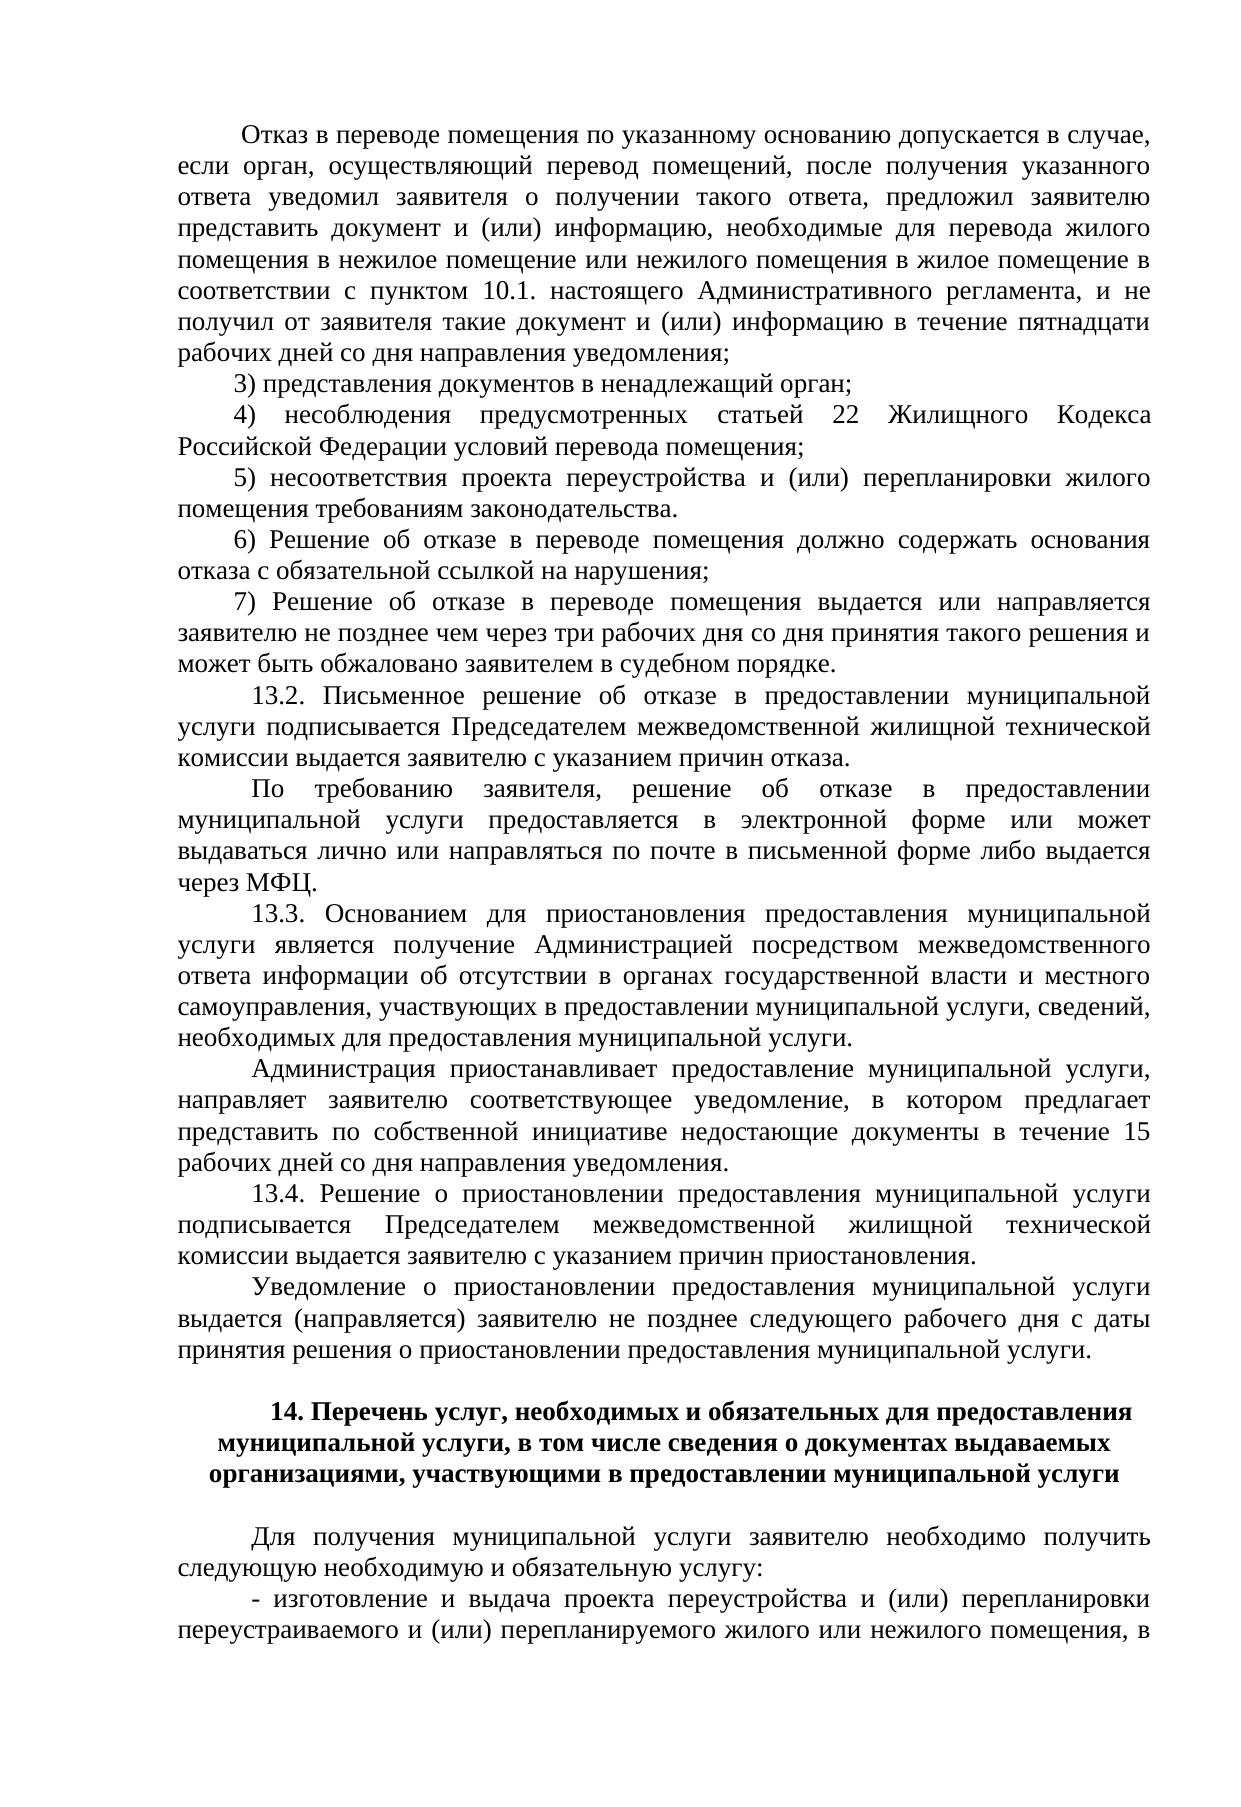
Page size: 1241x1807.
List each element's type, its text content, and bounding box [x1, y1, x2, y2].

text Администрация приостанавливает предоставление муниципальной услуги, направляет заявителю соответствующее уведомление, в котором предлагает представить по собственной инициативе недостающие документы в течение 15 рабочих дней со дня направления уведомления. [177, 1052, 1152, 1177]
text 14. Перечень услуг, необходимых и обязательных для предоставления муниципальной услуги, в том числе сведения о документах выдаваемых организациями, участвующими в предоставлении муниципальной услуги [177, 1395, 1152, 1488]
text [177, 1582, 1152, 1644]
text 5) несоответствия проекта переустройства и (или) перепланировки жилого помещения требованиям законодательства. [177, 461, 1152, 523]
text По требованию заявителя, решение об отказе в предоставлении муниципальной услуги предоставляется в электронной форме или может выдаваться лично или направляться по почте в письменной форме либо выдается через МФЦ. [177, 772, 1152, 897]
text 4) несоблюдения предусмотренных статьей 22 Жилищного Кодекса Российской Федерации условий перевода помещения; [177, 398, 1152, 461]
text 3) представления документов в ненадлежащий орган; [177, 367, 1152, 398]
text 13.2. Письменное решение об отказе в предоставлении муниципальной услуги подписывается Председателем межведомственной жилищной технической комиссии выдается заявителю с указанием причин отказа. [177, 679, 1152, 772]
text 6) Решение об отказе в переводе помещения должно содержать основания отказа с обязательной ссылкой на нарушения; [177, 523, 1152, 585]
text Для получения муниципальной услуги заявителю необходимо получить следующую необходимую и обязательную услугу: [177, 1520, 1152, 1582]
text 7) Решение об отказе в переводе помещения выдается или направляется заявителю не позднее чем через три рабочих дня со дня принятия такого решения и может быть обжаловано заявителем в судебном порядке. [177, 585, 1152, 679]
text 13.4. Решение о приостановлении предоставления муниципальной услуги подписывается Председателем межведомственной жилищной технической комиссии выдается заявителю с указанием причин приостановления. [177, 1177, 1152, 1271]
text Уведомление о приостановлении предоставления муниципальной услуги выдается (направляется) заявителю не позднее следующего рабочего дня с даты принятия решения о приостановлении предоставления муниципальной услуги. [177, 1271, 1152, 1364]
text 13.3. Основанием для приостановления предоставления муниципальной услуги является получение Администрацией посредством межведомственного ответа информации об отсутствии в органах государственной власти и местного самоуправления, участвующих в предоставлении муниципальной услуги, сведений, необходимых для предоставления муниципальной услуги. [177, 897, 1152, 1052]
text Отказ в переводе помещения по указанному основанию допускается в случае, если орган, осуществляющий перевод помещений, после получения указанного ответа уведомил заявителя о получении такого ответа, предложил заявителю представить документ и (или) информацию, необходимые для перевода жилого помещения в нежилое помещение или нежилого помещения в жилое помещение в соответствии с пунктом 10.1. настоящего Административного регламента, и не получил от заявителя такие документ и (или) информацию в течение пятнадцати рабочих дней со дня направления уведомления; [177, 118, 1152, 367]
